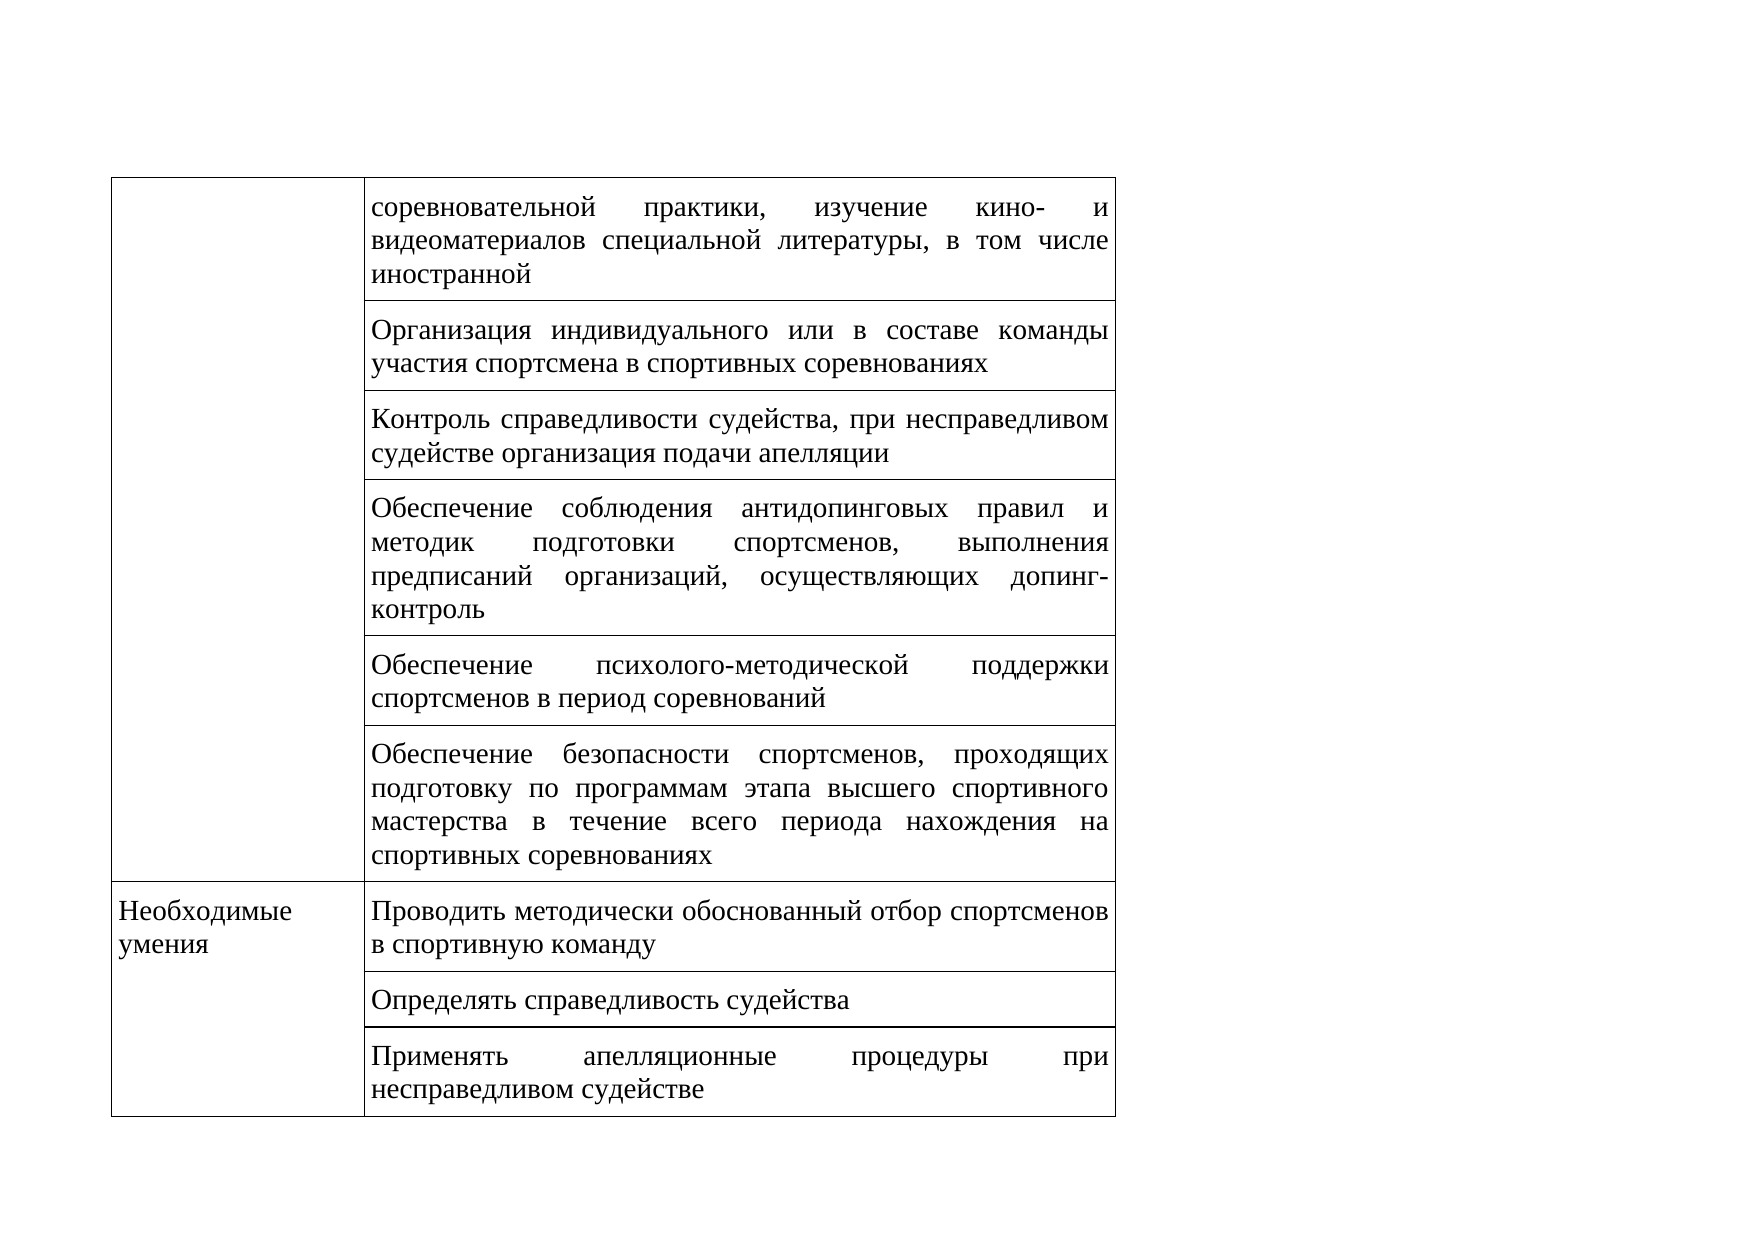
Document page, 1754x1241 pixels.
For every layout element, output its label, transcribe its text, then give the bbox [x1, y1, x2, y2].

table_cell Контроль справедливости судейства, при несправедливом судействе организация подачи апелляции [365, 391, 1115, 479]
table_cell Организация индивидуального или в составе команды участия спортсмена в спортивных соревнованиях [365, 301, 1115, 389]
table_cell Проводить методически обоснованный отбор спортсменов в спортивную команду [365, 882, 1115, 971]
table_cell Обеспечение психолого-методической поддержки спортсменов в период соревнований [365, 636, 1115, 725]
table_cell Обеспечение безопасности спортсменов, проходящих подготовку по программам этапа высшего спортивного мастерства в течение всего периода нахождения на спортивных соревнованиях [365, 726, 1115, 881]
table_cell Определять справедливость судейства [365, 972, 1115, 1026]
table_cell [365, 178, 1115, 300]
table_cell Применять апелляционные процедуры при несправедливом судействе [365, 1028, 1115, 1116]
table_cell Обеспечение соблюдения антидопинговых правил и методик подготовки спортсменов, выполнения предписаний организаций, осуществляющих допинг-контроль [365, 480, 1115, 635]
table_cell Необходимые умения [112, 882, 364, 1116]
